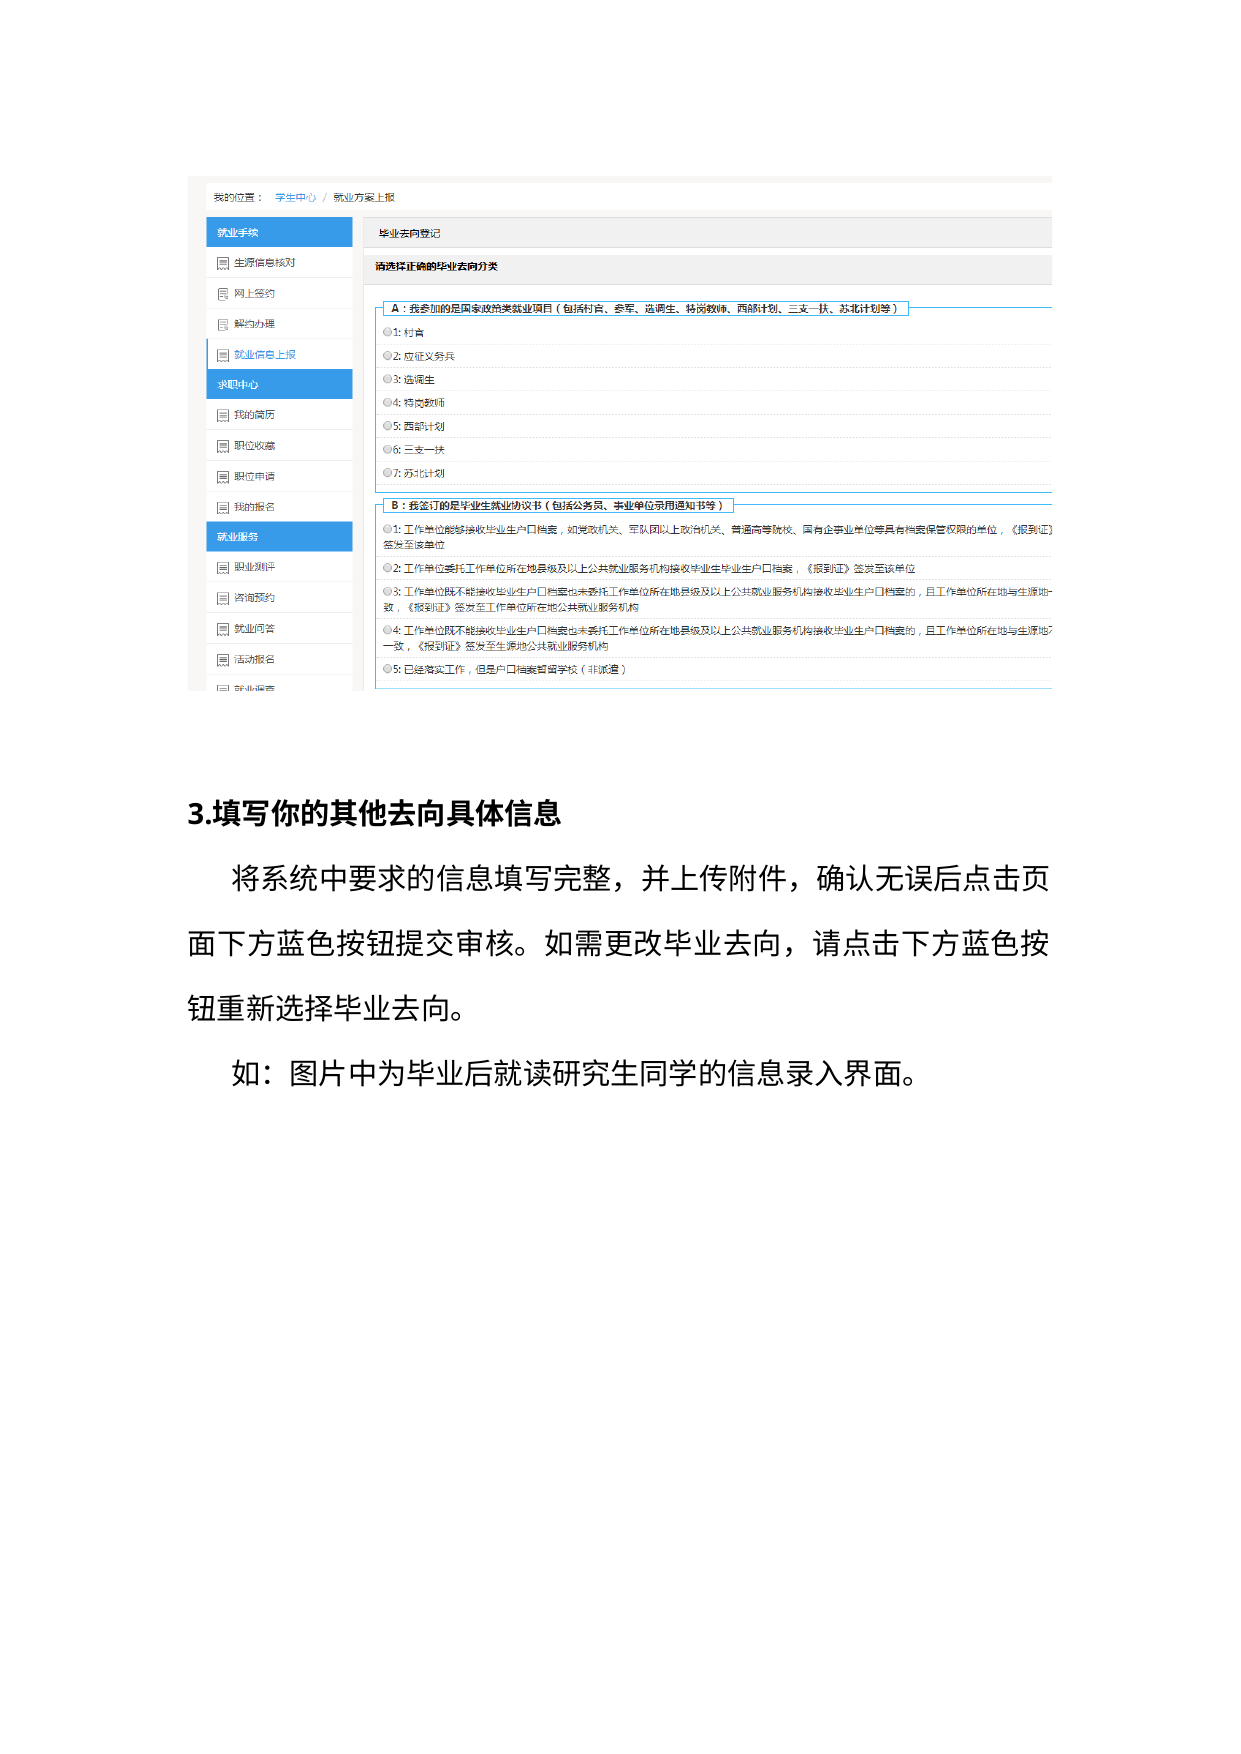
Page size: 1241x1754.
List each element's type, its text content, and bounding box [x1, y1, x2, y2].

text 将系统中要求的信息填写完整，并上传附件，确认无误后点击页面下方蓝色按钮提交审核。如需更改毕业去向，请点击下方蓝色按钮重新选择毕业去向。 [187, 844, 1053, 1039]
picture [187, 162, 1053, 691]
text 如：图片中为毕业后就读研究生同学的信息录入界面。 [187, 1039, 1053, 1104]
subtitle 3.填写你的其他去向具体信息 [187, 779, 1053, 844]
